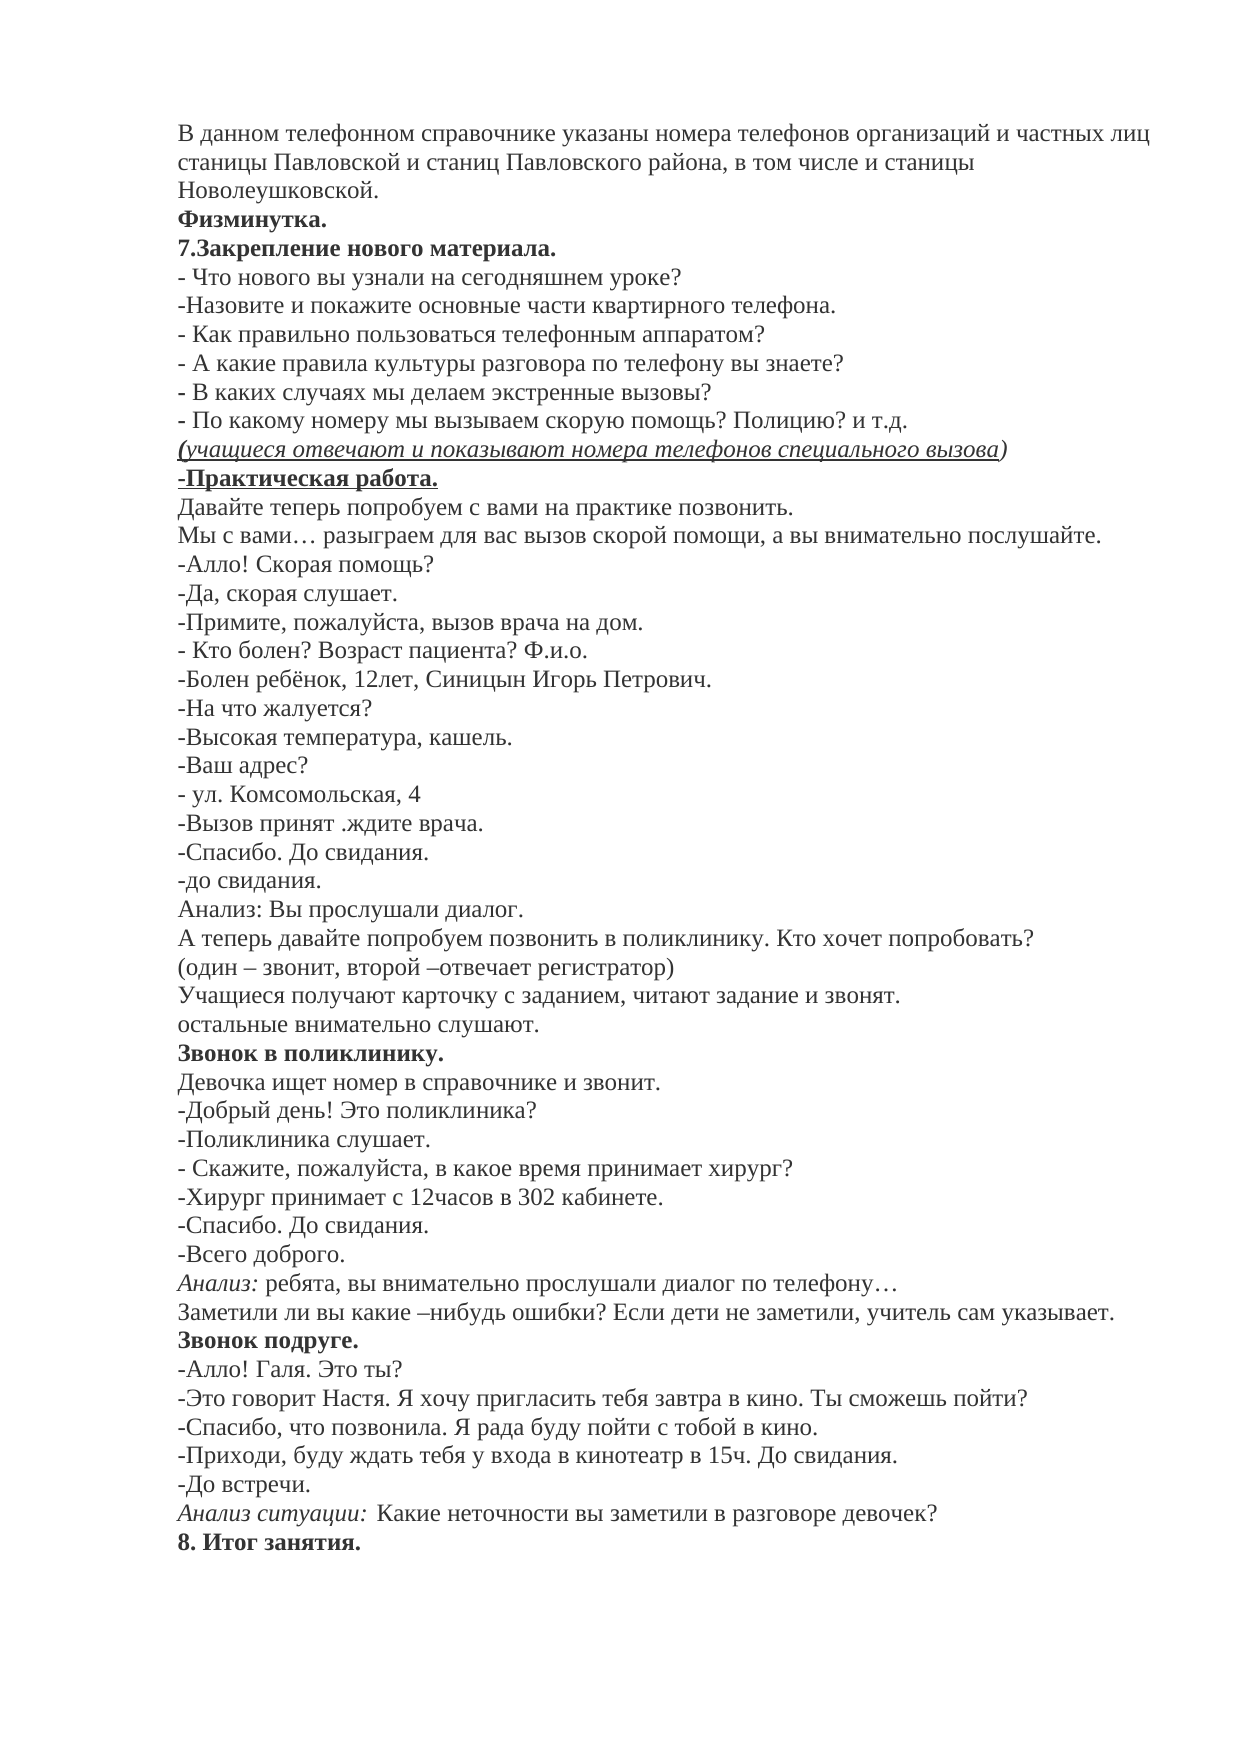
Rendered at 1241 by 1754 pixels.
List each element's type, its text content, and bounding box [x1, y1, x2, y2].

text Анализ: Вы прослушали диалог. [177, 894, 1152, 923]
text (один – звонит, второй –отвечает регистратор) [177, 952, 1152, 981]
text -Спасибо. До свидания. [177, 837, 1152, 866]
text -Добрый день! Это поликлиника? [177, 1096, 1152, 1124]
text Учащиеся получают карточку с заданием, читают задание и звонят. [177, 981, 1152, 1009]
text 7.Закрепление нового материала. [177, 233, 1152, 262]
text -Это говорит Настя. Я хочу пригласить тебя завтра в кино. Ты сможешь пойти? [177, 1383, 1152, 1412]
text -До встречи. [177, 1469, 1152, 1498]
text -Алло! Скорая помощь? [177, 549, 1152, 578]
text Давайте теперь попробуем с вами на практике позвонить. [177, 492, 1152, 521]
text Девочка ищет номер в справочнике и звонит. [177, 1067, 1152, 1096]
text -На что жалуется? [177, 693, 1152, 722]
text Звонок подруге. [177, 1326, 1152, 1354]
text -Ваш адрес? [177, 751, 1152, 779]
text -Да, скорая слушает. [177, 578, 1152, 607]
text -Спасибо, что позвонила. Я рада буду пойти с тобой в кино. [177, 1412, 1152, 1441]
text - Что нового вы узнали на сегодняшнем уроке? [177, 262, 1152, 291]
text - В каких случаях мы делаем экстренные вызовы? [177, 377, 1152, 406]
text -Назовите и покажите основные части квартирного телефона. [177, 291, 1152, 319]
text -Примите, пожалуйста, вызов врача на дом. [177, 607, 1152, 636]
text -Вызов принят .ждите врача. [177, 808, 1152, 837]
text Анализ ситуации: Какие неточности вы заметили в разговоре девочек? [177, 1498, 1152, 1527]
text -Поликлиника слушает. [177, 1124, 1152, 1153]
text - По какому номеру мы вызываем скорую помощь? Полицию? и т.д. [177, 406, 1152, 434]
text В данном телефонном справочнике указаны номера телефонов организаций и частных лиц станицы Павловской и станиц Павловского района, в том числе и станицы Новолеушковской. [177, 118, 1152, 204]
text -Спасибо. До свидания. [177, 1211, 1152, 1239]
text Физминутка. [177, 204, 1152, 233]
text Мы с вами… разыграем для вас вызов скорой помощи, а вы внимательно послушайте. [177, 521, 1152, 549]
text - ул. Комсомольская, 4 [177, 779, 1152, 808]
text - А какие правила культуры разговора по телефону вы знаете? [177, 348, 1152, 377]
text -Приходи, буду ждать тебя у входа в кинотеатр в 15ч. До свидания. [177, 1441, 1152, 1469]
text -Практическая работа. [177, 463, 1152, 492]
text остальные внимательно слушают. [177, 1009, 1152, 1038]
text А теперь давайте попробуем позвонить в поликлинику. Кто хочет попробовать? [177, 923, 1152, 952]
text Звонок в поликлинику. [177, 1038, 1152, 1067]
text Заметили ли вы какие –нибудь ошибки? Если дети не заметили, учитель сам указывает. [177, 1297, 1152, 1326]
text - Как правильно пользоваться телефонным аппаратом? [177, 319, 1152, 348]
text -Болен ребёнок, 12лет, Синицын Игорь Петрович. [177, 664, 1152, 693]
text -до свидания. [177, 866, 1152, 894]
text -Всего доброго. [177, 1239, 1152, 1268]
text -Алло! Галя. Это ты? [177, 1354, 1152, 1383]
text - Скажите, пожалуйста, в какое время принимает хирург? [177, 1153, 1152, 1182]
text 8. Итог занятия. [177, 1527, 1152, 1556]
text Анализ: ребята, вы внимательно прослушали диалог по телефону… [177, 1268, 1152, 1297]
text (учащиеся отвечают и показывают номера телефонов специального вызова) [177, 434, 1152, 463]
text -Хирург принимает с 12часов в 302 кабинете. [177, 1182, 1152, 1211]
text - Кто болен? Возраст пациента? Ф.и.о. [177, 636, 1152, 664]
text -Высокая температура, кашель. [177, 722, 1152, 751]
